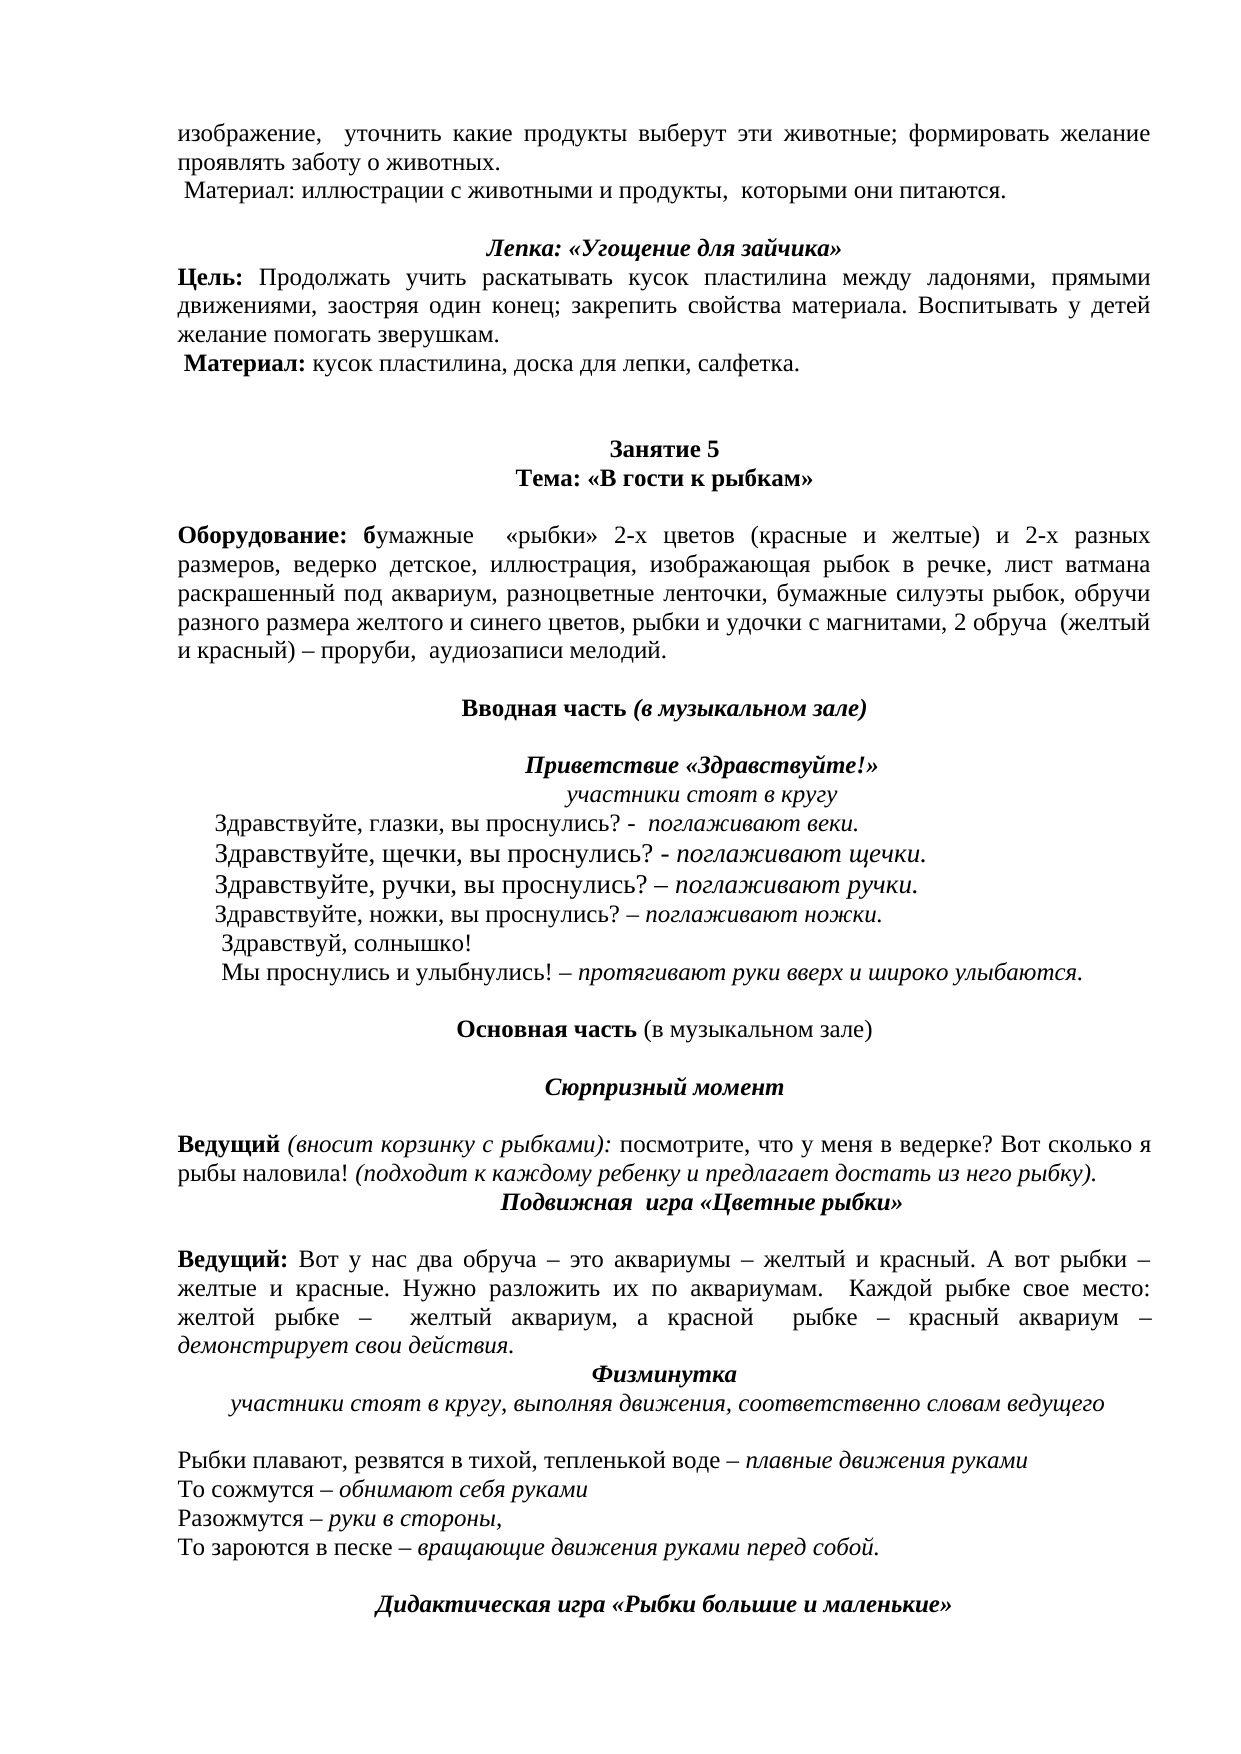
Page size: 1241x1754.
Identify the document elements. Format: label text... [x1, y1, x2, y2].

text Мы проснулись и улыбнулись! – протягивают руки вверх и широко улыбаются. [177, 957, 1152, 985]
text Дидактическая игра «Рыбки большие и маленькие» [177, 1589, 1152, 1618]
text Материал: кусок пластилина, доска для лепки, салфетка. [177, 348, 1152, 377]
text Ведущий (вносит корзинку с рыбками): посмотрите, что у меня в ведерке? Вот сколько я рыбы наловила! (подходит к каждому ребенку и предлагает достать из него рыбку). [177, 1129, 1152, 1187]
text Здравствуйте, ручки, вы проснулись? – поглаживают ручки. [214, 868, 1152, 899]
list Рыбки плавают, резвятся в тихой, тепленькой воде – плавные движения руками [177, 1445, 1152, 1474]
list участники стоят в кругу [252, 779, 1152, 808]
text Здравствуйте, ножки, вы проснулись? – поглаживают ножки. [214, 899, 1152, 928]
text Ведущий: Вот у нас два обруча – это аквариумы – желтый и красный. А вот рыбки – желтые и красные. Нужно разложить их по аквариумам. Каждой рыбке свое место: желтой рыбке – желтый аквариум, а красной рыбке – красный аквариум – демонстрирует свои действия. [177, 1244, 1152, 1359]
list То сожмутся – обнимают себя руками [177, 1474, 1152, 1503]
text Основная часть (в музыкальном зале) [177, 1014, 1152, 1043]
text Материал: иллюстрации с животными и продукты, которыми они питаются. [177, 176, 1152, 204]
text Здравствуйте, глазки, вы проснулись? - поглаживают веки. [214, 808, 1152, 837]
list Подвижная игра «Цветные рыбки» [252, 1187, 1152, 1215]
list Разожмутся – руки в стороны, [177, 1503, 1152, 1532]
text Тема: «В гости к рыбкам» [177, 463, 1152, 492]
text Занятие 5 [177, 434, 1152, 463]
text Физминутка [177, 1359, 1152, 1388]
text Здравствуйте, щечки, вы проснулись? - поглаживают щечки. [214, 837, 1152, 868]
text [177, 118, 1152, 176]
text Цель: Продолжать учить раскатывать кусок пластилина между ладонями, прямыми движениями, заостряя один конец; закрепить свойства материала. Воспитывать у детей желание помогать зверушкам. [177, 262, 1152, 348]
text Здравствуй, солнышко! [177, 928, 1152, 957]
text Оборудование: бумажные «рыбки» 2-х цветов (красные и желтые) и 2-х разных размеров, ведерко детское, иллюстрация, изображающая рыбок в речке, лист ватмана раскрашенный под аквариум, разноцветные ленточки, бумажные силуэты рыбок, обручи разного размера желтого и синего цветов, рыбки и удочки с магнитами, 2 обруча (желтый и красный) – проруби, аудиозаписи мелодий. [177, 521, 1152, 664]
text участники стоят в кругу, выполняя движения, соответственно словам ведущего [177, 1388, 1152, 1417]
text Вводная часть (в музыкальном зале) [177, 693, 1152, 722]
list То зароются в песке – вращающие движения руками перед собой. [177, 1532, 1152, 1560]
text Лепка: «Угощение для зайчика» [177, 233, 1152, 262]
list Приветствие «Здравствуйте!» [252, 751, 1152, 779]
text Сюрпризный момент [177, 1072, 1152, 1100]
